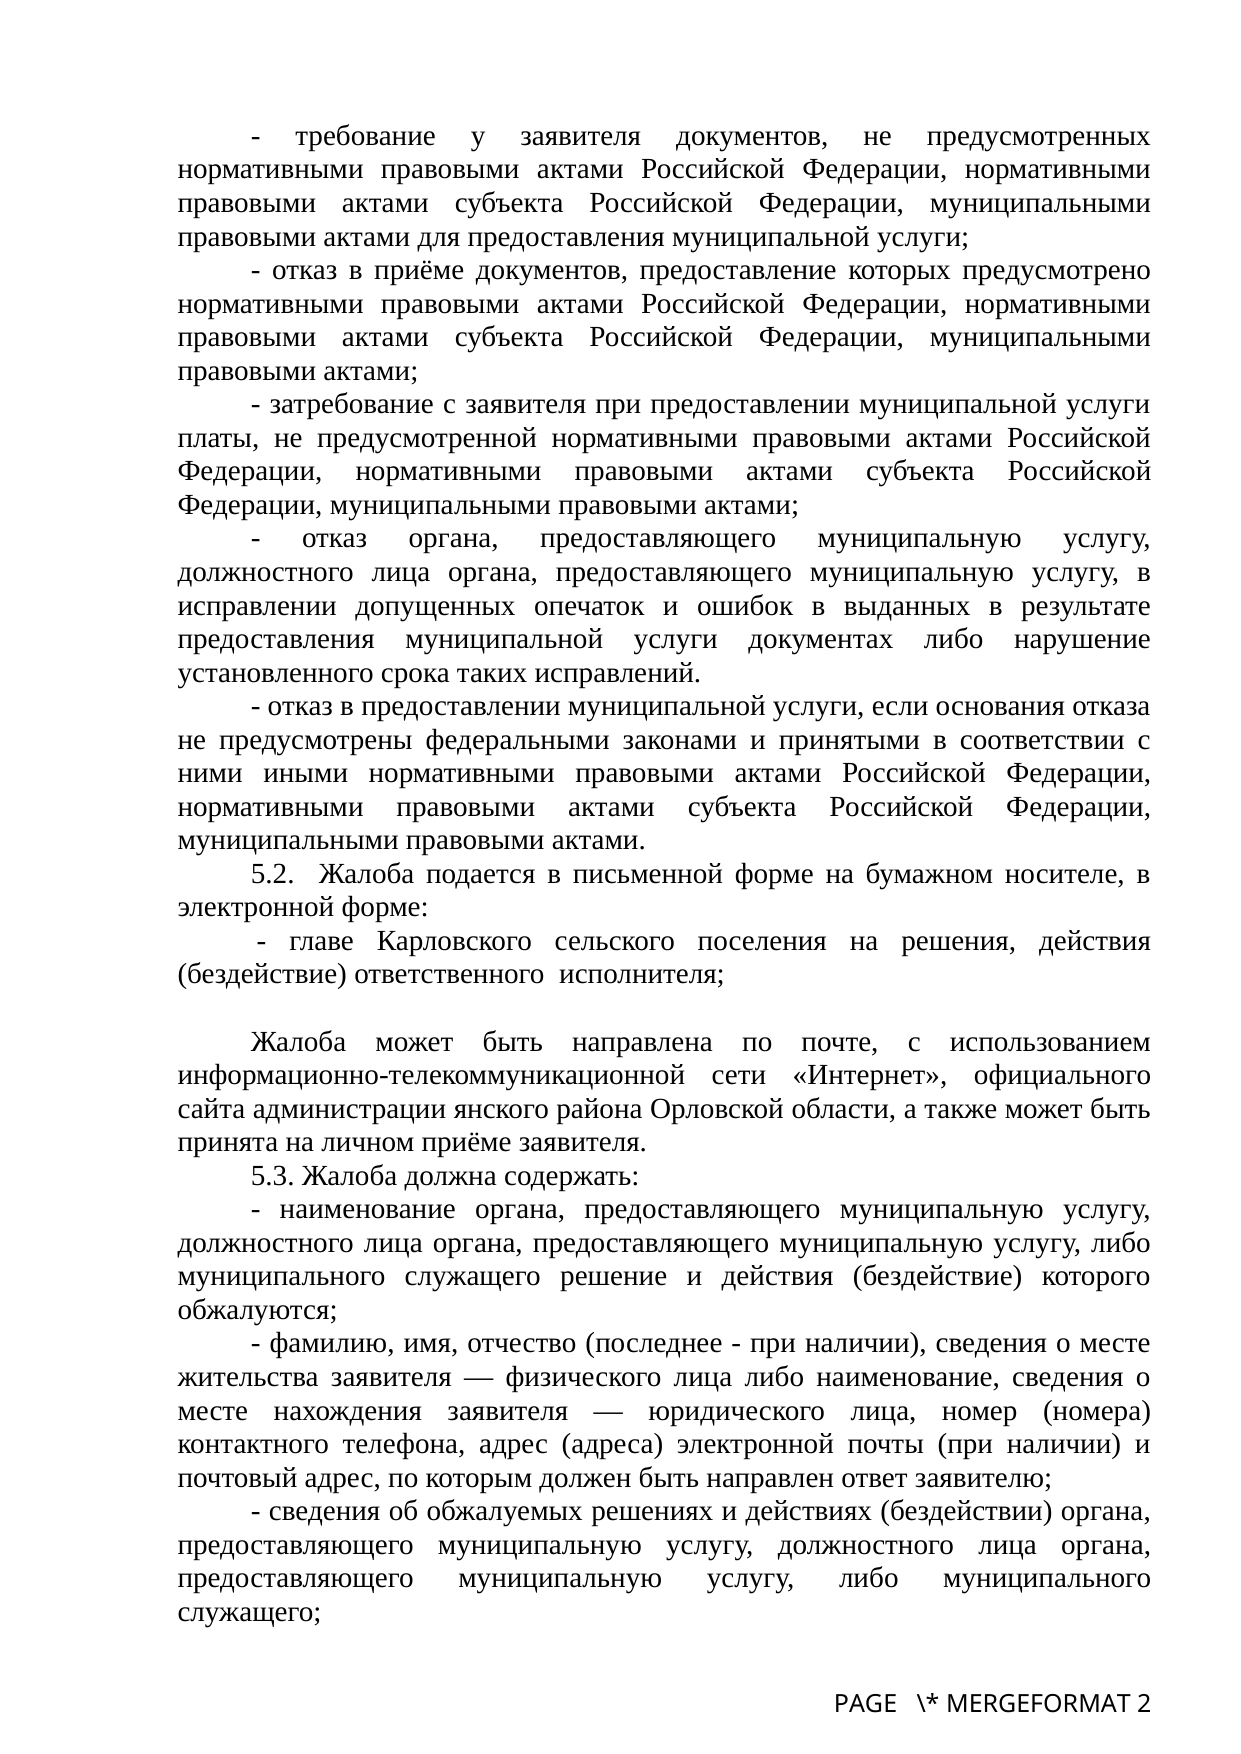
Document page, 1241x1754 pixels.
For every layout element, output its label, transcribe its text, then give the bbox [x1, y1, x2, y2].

text - сведения об обжалуемых решениях и действиях (бездействии) органа, предоставляющего муниципальную услугу, должностного лица органа, предоставляющего муниципальную услугу, либо муниципального служащего; [177, 1493, 1152, 1627]
text Жалоба может быть направлена по почте, с использованием информационно-телекоммуникационной сети «Интернет», официального сайта администрации янского района Орловской области, а также может быть принята на личном приёме заявителя. [177, 1024, 1152, 1158]
text - требование у заявителя документов, не предусмотренных нормативными правовыми актами Российской Федерации, нормативными правовыми актами субъекта Российской Федерации, муниципальными правовыми актами для предоставления муниципальной услуги; [177, 118, 1152, 252]
text - отказ в предоставлении муниципальной услуги, если основания отказа не предусмотрены федеральными законами и принятыми в соответствии с ними иными нормативными правовыми актами Российской Федерации, нормативными правовыми актами субъекта Российской Федерации, муниципальными правовыми актами. [177, 688, 1152, 856]
text - отказ в приёме документов, предоставление которых предусмотрено нормативными правовыми актами Российской Федерации, нормативными правовыми актами субъекта Российской Федерации, муниципальными правовыми актами; [177, 252, 1152, 386]
text - наименование органа, предоставляющего муниципальную услугу, должностного лица органа, предоставляющего муниципальную услугу, либо муниципального служащего решение и действия (бездействие) которого обжалуются; [177, 1191, 1152, 1326]
text - отказ органа, предоставляющего муниципальную услугу, должностного лица органа, предоставляющего муниципальную услугу, в исправлении допущенных опечаток и ошибок в выданных в результате предоставления муниципальной услуги документах либо нарушение установленного срока таких исправлений. [177, 521, 1152, 688]
text 5.2. Жалоба подается в письменной форме на бумажном носителе, в электронной форме: [177, 856, 1152, 923]
list - главе Карловского сельского поселения на решения, действия (бездействие) ответственного исполнителя; [177, 923, 1152, 990]
text 5.3. Жалоба должна содержать: [177, 1158, 1152, 1191]
text - затребование с заявителя при предоставлении муниципальной услуги платы, не предусмотренной нормативными правовыми актами Российской Федерации, нормативными правовыми актами субъекта Российской Федерации, муниципальными правовыми актами; [177, 386, 1152, 521]
text - фамилию, имя, отчество (последнее - при наличии), сведения о месте жительства заявителя — физического лица либо наименование, сведения о месте нахождения заявителя — юридического лица, номер (номера) контактного телефона, адрес (адреса) электронной почты (при наличии) и почтовый адрес, по которым должен быть направлен ответ заявителю; [177, 1326, 1152, 1493]
